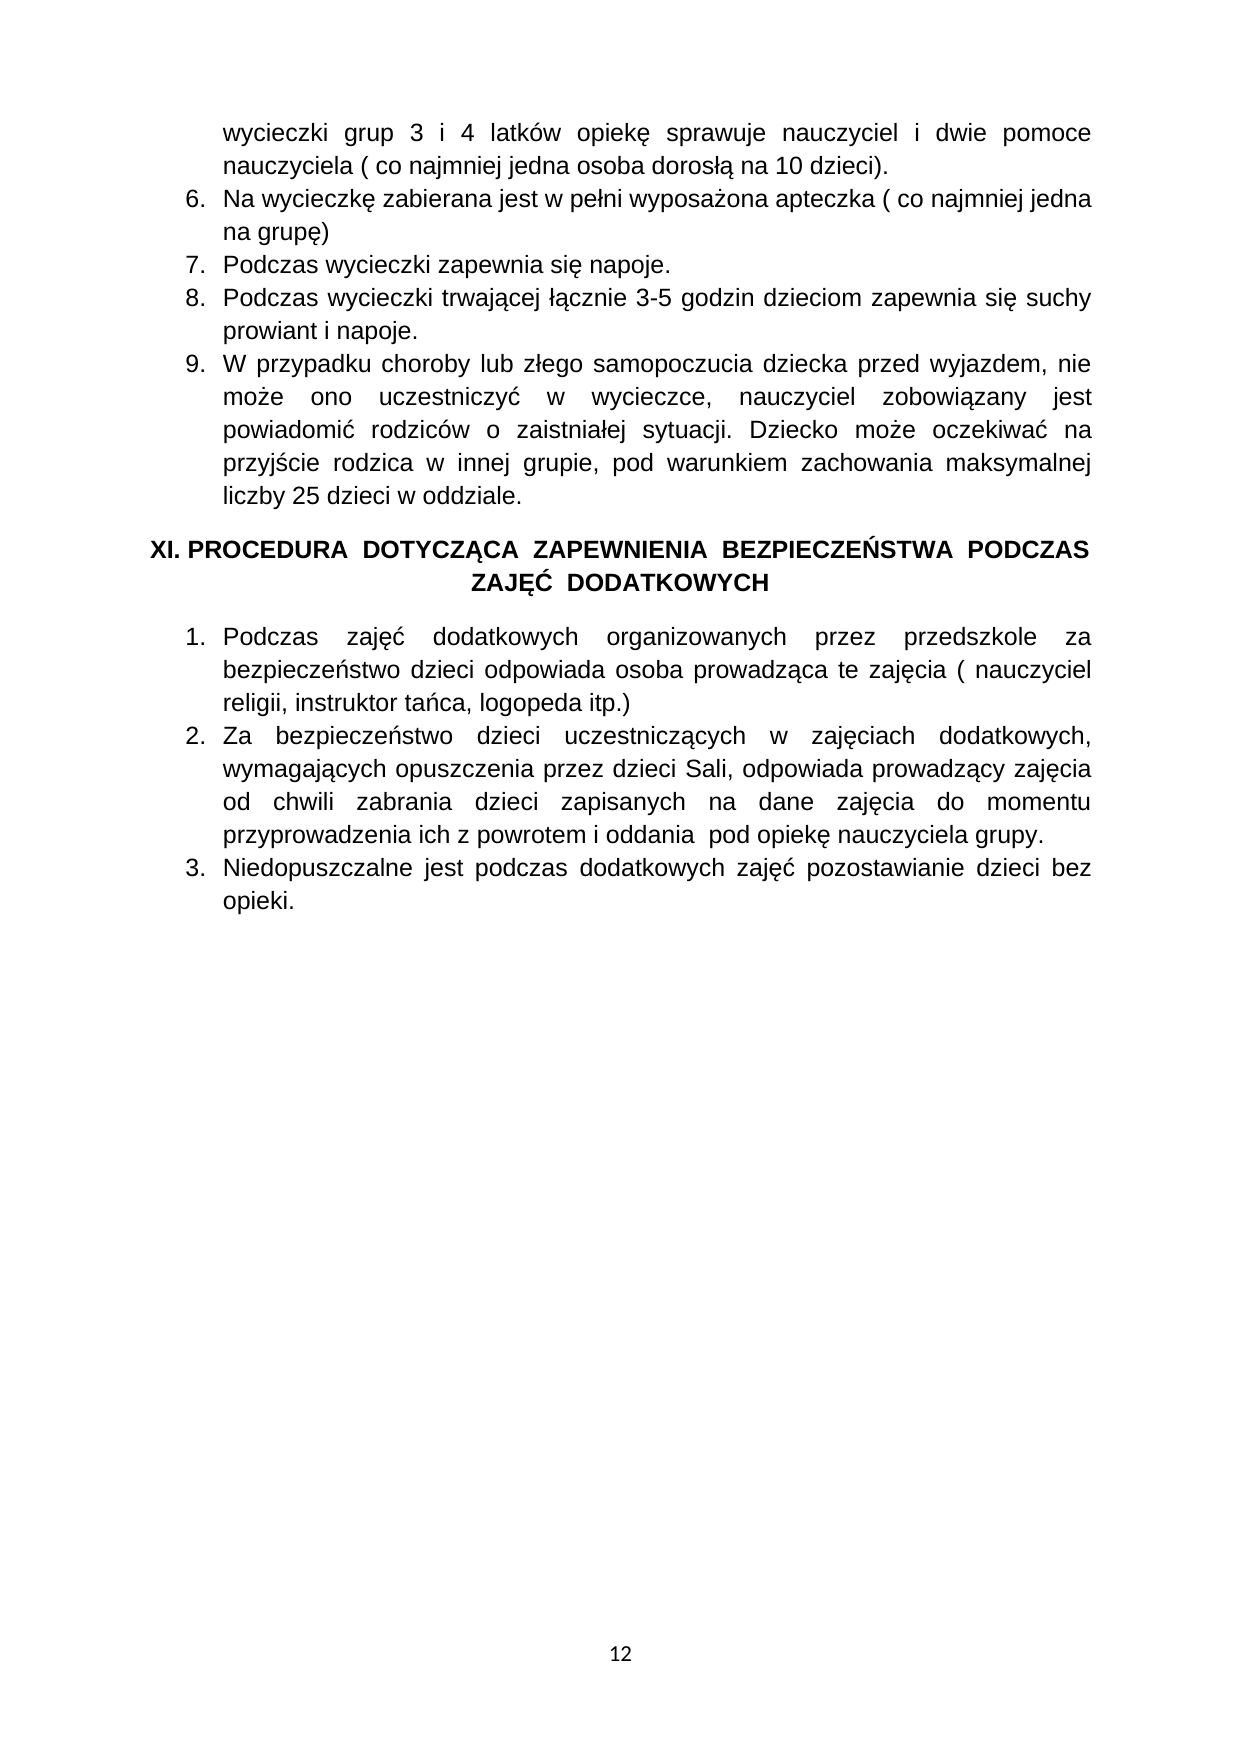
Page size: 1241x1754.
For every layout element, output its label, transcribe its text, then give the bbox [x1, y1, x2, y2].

list Na wycieczkę zabierana jest w pełni wyposażona apteczka ( co najmniej jedna na grupę) [185, 184, 1093, 246]
list W przypadku choroby lub złego samopoczucia dziecka przed wyjazdem, nie może ono uczestniczyć w wycieczce, nauczyciel zobowiązany jest powiadomić rodziców o zaistniałej sytuacji. Dziecko może oczekiwać na przyjście rodzica w innej grupie, pod warunkiem zachowania maksymalnej liczby 25 dzieci w oddziale. [185, 349, 1093, 510]
list Niedopuszczalne jest podczas dodatkowych zajęć pozostawianie dzieci bez opieki. [185, 853, 1093, 915]
text XI. PROCEDURA DOTYCZĄCA ZAPEWNIENIA BEZPIECZEŃSTWA PODCZAS ZAJĘĆ DODATKOWYCH [148, 535, 1093, 597]
list Podczas zajęć dodatkowych organizowanych przez przedszkole za bezpieczeństwo dzieci odpowiada osoba prowadząca te zajęcia ( nauczyciel religii, instruktor tańca, logopeda itp.) [185, 622, 1093, 717]
list Podczas wycieczki trwającej łącznie 3-5 godzin dzieciom zapewnia się suchy prowiant i napoje. [185, 283, 1093, 345]
list Podczas wycieczki zapewnia się napoje. [185, 250, 1093, 279]
list Za bezpieczeństwo dzieci uczestniczących w zajęciach dodatkowych, wymagających opuszczenia przez dzieci Sali, odpowiada prowadzący zajęcia od chwili zabrania dzieci zapisanych na dane zajęcia do momentu przyprowadzenia ich z powrotem i oddania pod opiekę nauczyciela grupy. [185, 721, 1093, 849]
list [185, 118, 1093, 180]
